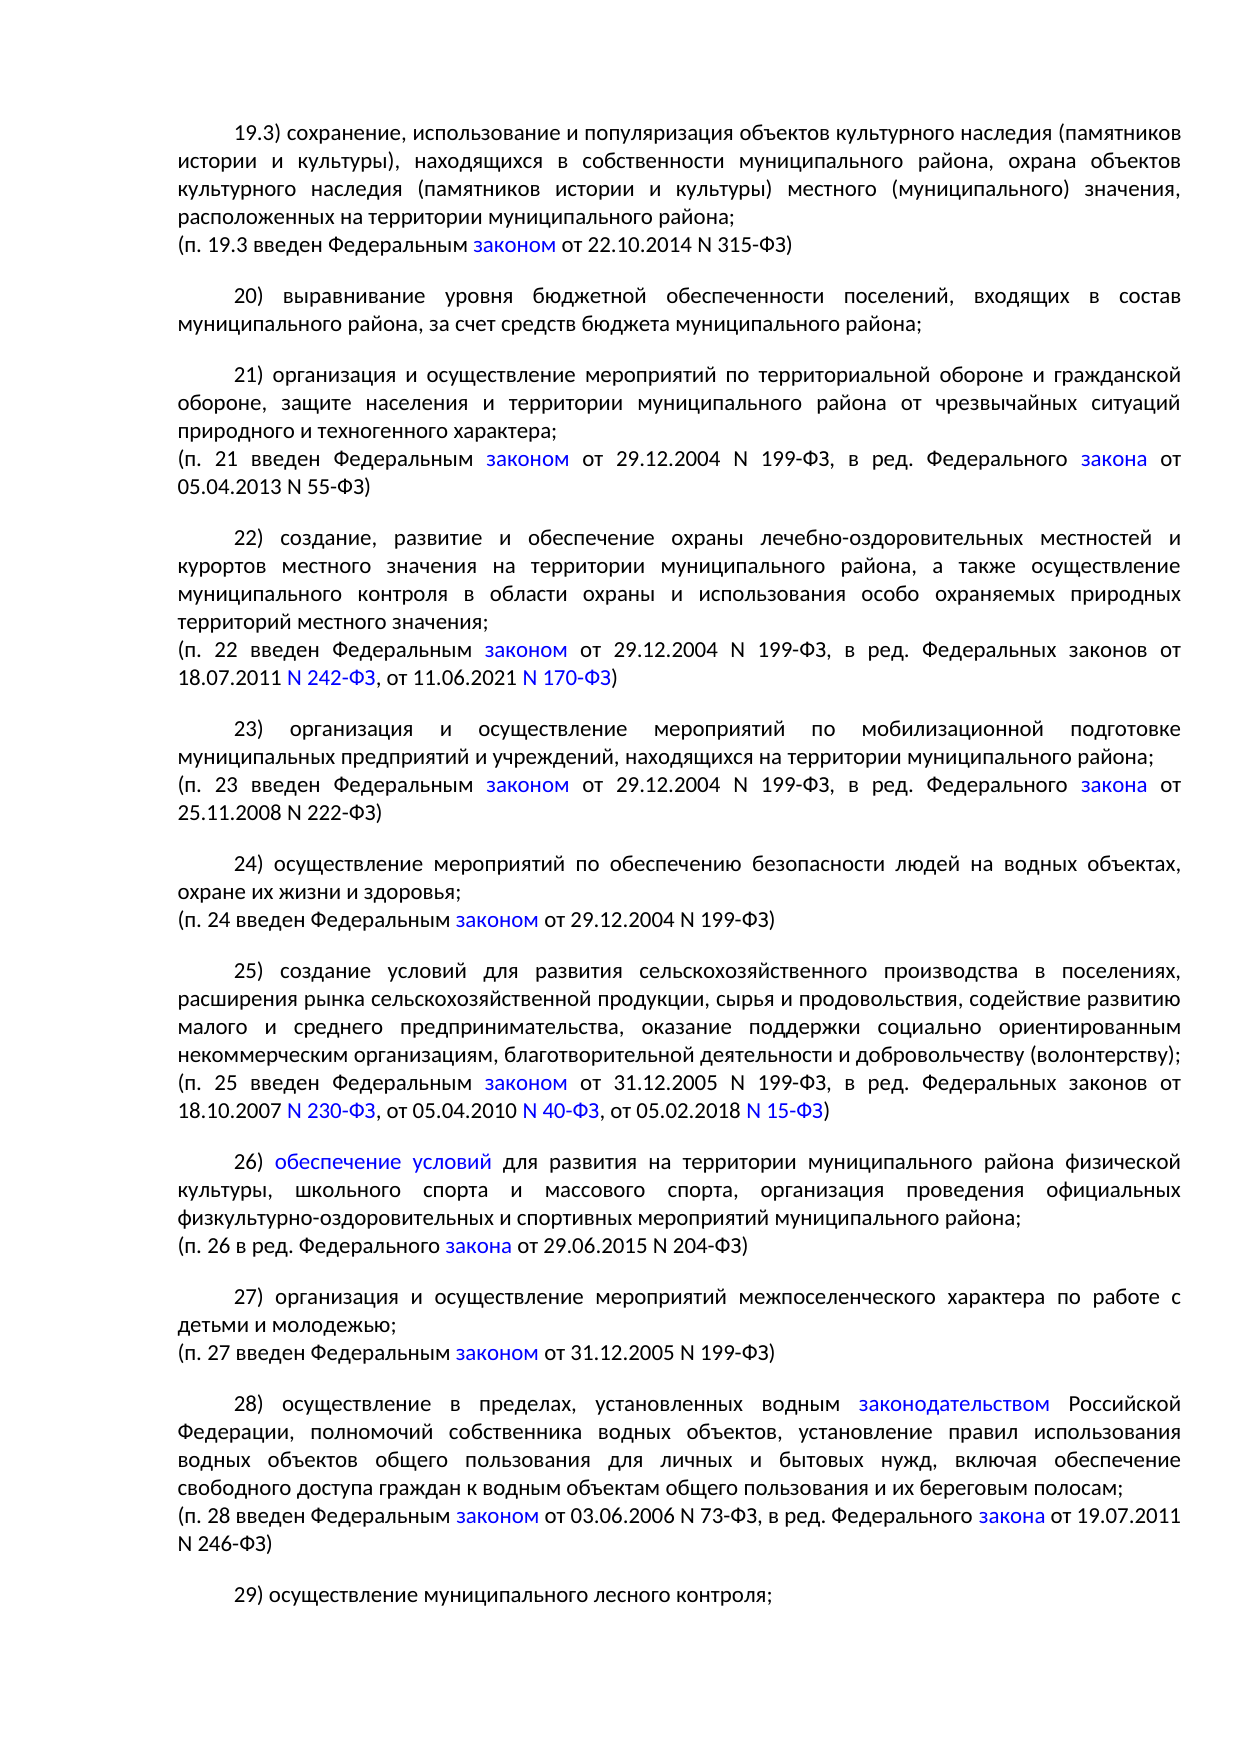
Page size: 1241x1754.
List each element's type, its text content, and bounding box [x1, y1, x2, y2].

text (п. 27 введен Федеральным законом от 31.12.2005 N 199-ФЗ) [177, 1338, 1181, 1366]
text 29) осуществление муниципального лесного контроля; [177, 1580, 1181, 1608]
text 20) выравнивание уровня бюджетной обеспеченности поселений, входящих в состав муниципального района, за счет средств бюджета муниципального района; [177, 281, 1181, 337]
text 27) организация и осуществление мероприятий межпоселенческого характера по работе с детьми и молодежью; [177, 1282, 1181, 1338]
text (п. 21 введен Федеральным законом от 29.12.2004 N 199-ФЗ, в ред. Федерального закона от 05.04.2013 N 55-ФЗ) [177, 444, 1181, 500]
text 19.3) сохранение, использование и популяризация объектов культурного наследия (памятников истории и культуры), находящихся в собственности муниципального района, охрана объектов культурного наследия (памятников истории и культуры) местного (муниципального) значения, расположенных на территории муниципального района; [177, 118, 1181, 230]
text 24) осуществление мероприятий по обеспечению безопасности людей на водных объектах, охране их жизни и здоровья; [177, 849, 1181, 905]
text (п. 24 введен Федеральным законом от 29.12.2004 N 199-ФЗ) [177, 905, 1181, 933]
text (п. 25 введен Федеральным законом от 31.12.2005 N 199-ФЗ, в ред. Федеральных законов от 18.10.2007 N 230-ФЗ, от 05.04.2010 N 40-ФЗ, от 05.02.2018 N 15-ФЗ) [177, 1068, 1181, 1124]
text (п. 22 введен Федеральным законом от 29.12.2004 N 199-ФЗ, в ред. Федеральных законов от 18.07.2011 N 242-ФЗ, от 11.06.2021 N 170-ФЗ) [177, 635, 1181, 691]
text 28) осуществление в пределах, установленных водным законодательством Российской Федерации, полномочий собственника водных объектов, установление правил использования водных объектов общего пользования для личных и бытовых нужд, включая обеспечение свободного доступа граждан к водным объектам общего пользования и их береговым полосам; [177, 1389, 1181, 1501]
text 21) организация и осуществление мероприятий по территориальной обороне и гражданской обороне, защите населения и территории муниципального района от чрезвычайных ситуаций природного и техногенного характера; [177, 360, 1181, 444]
text 22) создание, развитие и обеспечение охраны лечебно-оздоровительных местностей и курортов местного значения на территории муниципального района, а также осуществление муниципального контроля в области охраны и использования особо охраняемых природных территорий местного значения; [177, 523, 1181, 635]
text 25) создание условий для развития сельскохозяйственного производства в поселениях, расширения рынка сельскохозяйственной продукции, сырья и продовольствия, содействие развитию малого и среднего предпринимательства, оказание поддержки социально ориентированным некоммерческим организациям, благотворительной деятельности и добровольчеству (волонтерству); [177, 956, 1181, 1068]
text 26) обеспечение условий для развития на территории муниципального района физической культуры, школьного спорта и массового спорта, организация проведения официальных физкультурно-оздоровительных и спортивных мероприятий муниципального района; [177, 1147, 1181, 1231]
text (п. 19.3 введен Федеральным законом от 22.10.2014 N 315-ФЗ) [177, 230, 1181, 258]
text (п. 26 в ред. Федерального закона от 29.06.2015 N 204-ФЗ) [177, 1231, 1181, 1259]
text (п. 28 введен Федеральным законом от 03.06.2006 N 73-ФЗ, в ред. Федерального закона от 19.07.2011 N 246-ФЗ) [177, 1501, 1181, 1557]
text (п. 23 введен Федеральным законом от 29.12.2004 N 199-ФЗ, в ред. Федерального закона от 25.11.2008 N 222-ФЗ) [177, 770, 1181, 826]
text 23) организация и осуществление мероприятий по мобилизационной подготовке муниципальных предприятий и учреждений, находящихся на территории муниципального района; [177, 714, 1181, 770]
